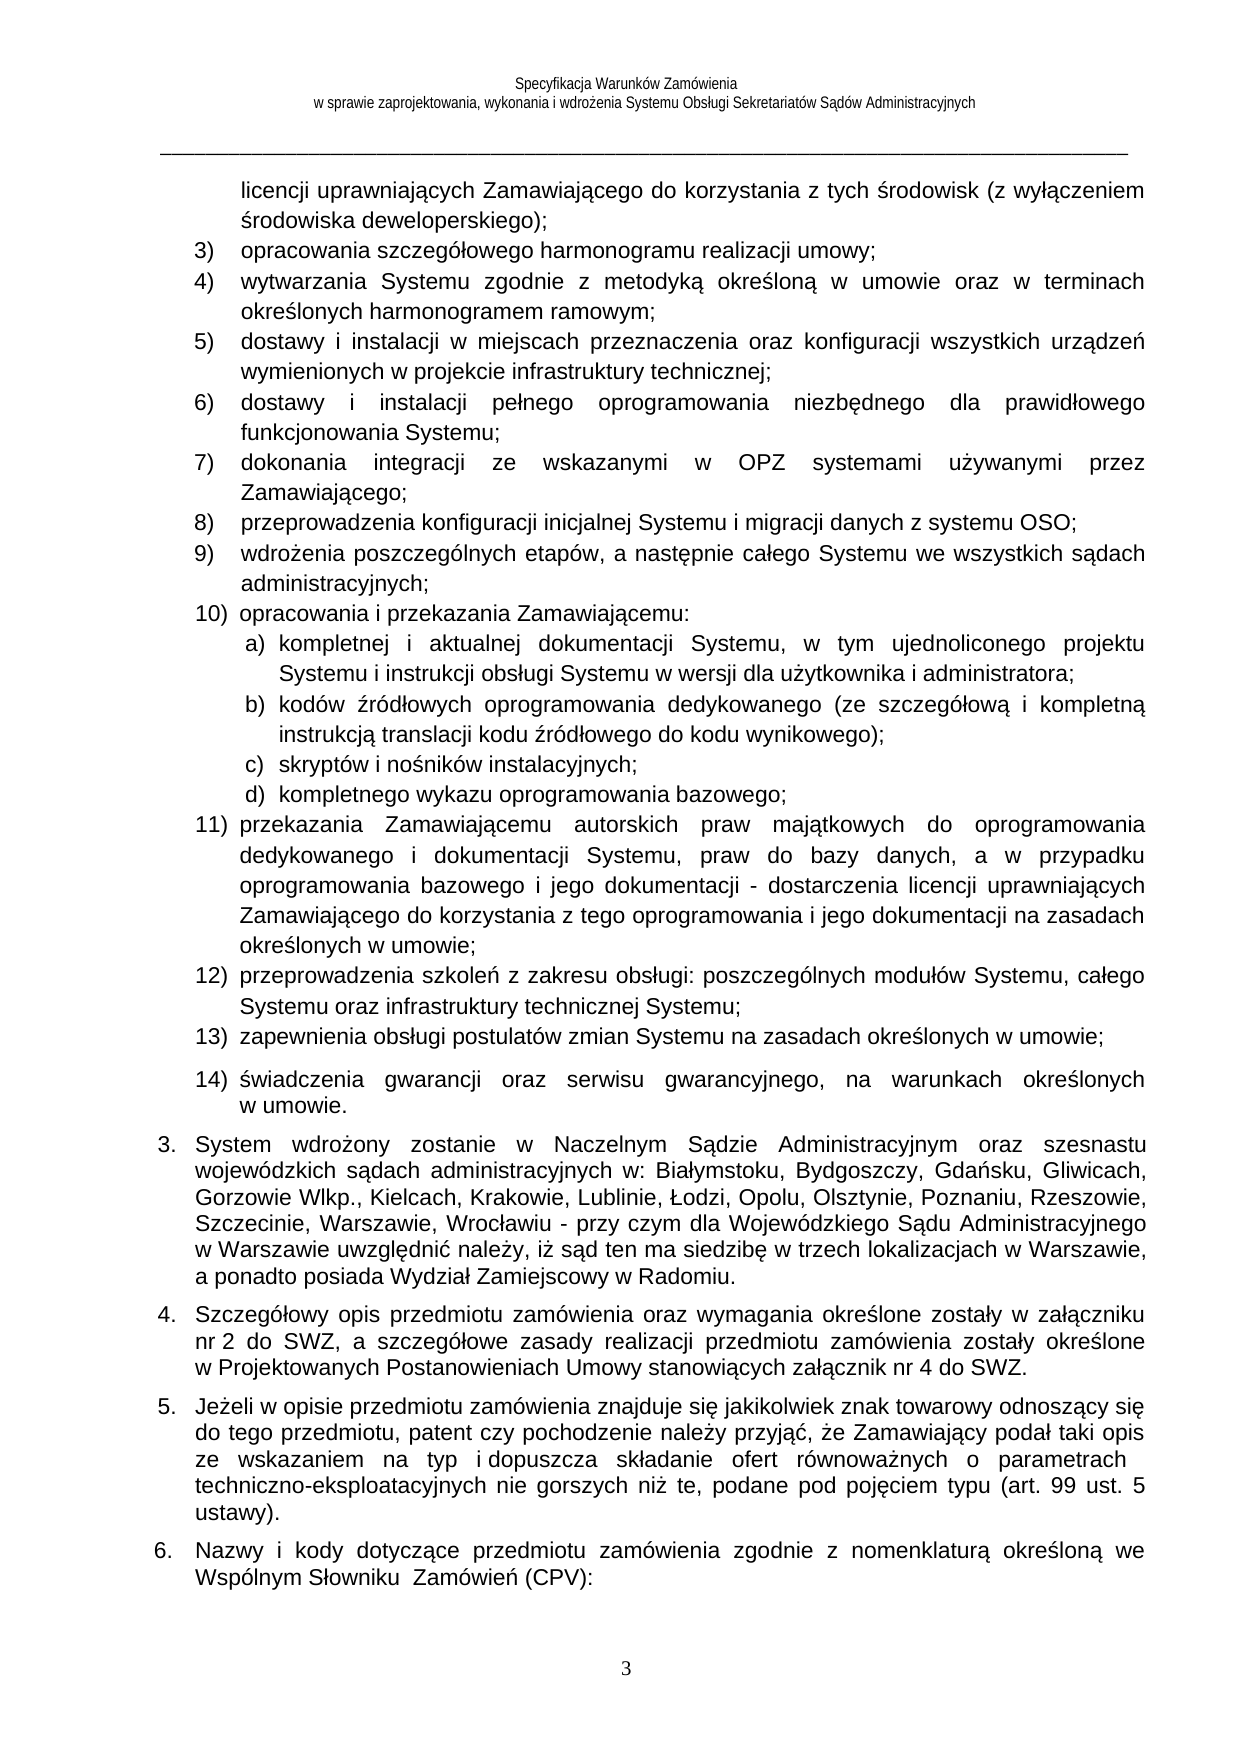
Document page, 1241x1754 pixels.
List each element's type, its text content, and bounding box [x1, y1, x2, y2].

list przeprowadzenia konfiguracji inicjalnej Systemu i migracji danych z systemu OSO; [194, 509, 1146, 536]
list opracowania szczegółowego harmonogramu realizacji umowy; [194, 237, 1146, 264]
list kompletnej i aktualnej dokumentacji Systemu, w tym ujednoliconego projektu Systemu i instrukcji obsługi Systemu w wersji dla użytkownika i administratora; [245, 630, 1146, 687]
list przekazania Zamawiającemu autorskich praw majątkowych do oprogramowania dedykowanego i dokumentacji Systemu, praw do bazy danych, a w przypadku oprogramowania bazowego i jego dokumentacji - dostarczenia licencji uprawniających Zamawiającego do korzystania z tego oprogramowania i jego dokumentacji na zasadach określonych w umowie; [195, 811, 1146, 959]
list kodów źródłowych oprogramowania dedykowanego (ze szczegółową i kompletną instrukcją translacji kodu źródłowego do kodu wynikowego); [245, 691, 1146, 747]
list wytwarzania Systemu zgodnie z metodyką określoną w umowie oraz w terminach określonych harmonogramem ramowym; [194, 268, 1146, 324]
list Nazwy i kody dotyczące przedmiotu zamówienia zgodnie z nomenklaturą określoną we Wspólnym Słowniku Zamówień (CPV): [154, 1537, 1146, 1590]
list zapewnienia obsługi postulatów zmian Systemu na zasadach określonych w umowie; [195, 1023, 1146, 1049]
list dokonania integracji ze wskazanymi w OPZ systemami używanymi przez Zamawiającego; [194, 449, 1146, 506]
list przeprowadzenia szkoleń z zakresu obsługi: poszczególnych modułów Systemu, całego Systemu oraz infrastruktury technicznej Systemu; [195, 962, 1146, 1019]
list System wdrożony zostanie w Naczelnym Sądzie Administracyjnym oraz szesnastu wojewódzkich sądach administracyjnych w: Białymstoku, Bydgoszczy, Gdańsku, Gliwicach, Gorzowie Wlkp., Kielcach, Krakowie, Lublinie, Łodzi, Opolu, Olsztynie, Poznaniu, Rzeszowie, Szczecinie, Warszawie, Wrocławiu - przy czym dla Wojewódzkiego Sądu Administracyjnego w Warszawie uwzględnić należy, iż sąd ten ma siedzibę w trzech lokalizacjach w Warszawie, a ponadto posiada Wydział Zamiejscowy w Radomiu. [157, 1131, 1147, 1289]
list Szczegółowy opis przedmiotu zamówienia oraz wymagania określone zostały w załączniku nr 2 do SWZ, a szczegółowe zasady realizacji przedmiotu zamówienia zostały określone w Projektowanych Postanowieniach Umowy stanowiących załącznik nr 4 do SWZ. [157, 1301, 1146, 1381]
list dostawy i instalacji pełnego oprogramowania niezbędnego dla prawidłowego funkcjonowania Systemu; [194, 388, 1146, 445]
list opracowania i przekazania Zamawiającemu: [195, 600, 1146, 626]
list wdrożenia poszczególnych etapów, a następnie całego Systemu we wszystkich sądach administracyjnych; [194, 539, 1146, 596]
list świadczenia gwarancji oraz serwisu gwarancyjnego, na warunkach określonych w umowie. [195, 1066, 1146, 1118]
list skryptów i nośników instalacyjnych; [245, 751, 1146, 777]
list kompletnego wykazu oprogramowania bazowego; [245, 781, 1146, 808]
list Jeżeli w opisie przedmiotu zamówienia znajduje się jakikolwiek znak towarowy odnoszący się do tego przedmiotu, patent czy pochodzenie należy przyjąć, że Zamawiający podał taki opis ze wskazaniem na typ i dopuszcza składanie ofert równoważnych o parametrach techniczno-eksploatacyjnych nie gorszych niż te, podane pod pojęciem typu (art. 99 ust. 5 ustawy). [157, 1393, 1146, 1525]
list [194, 177, 1146, 234]
list dostawy i instalacji w miejscach przeznaczenia oraz konfiguracji wszystkich urządzeń wymienionych w projekcie infrastruktury technicznej; [194, 328, 1146, 385]
